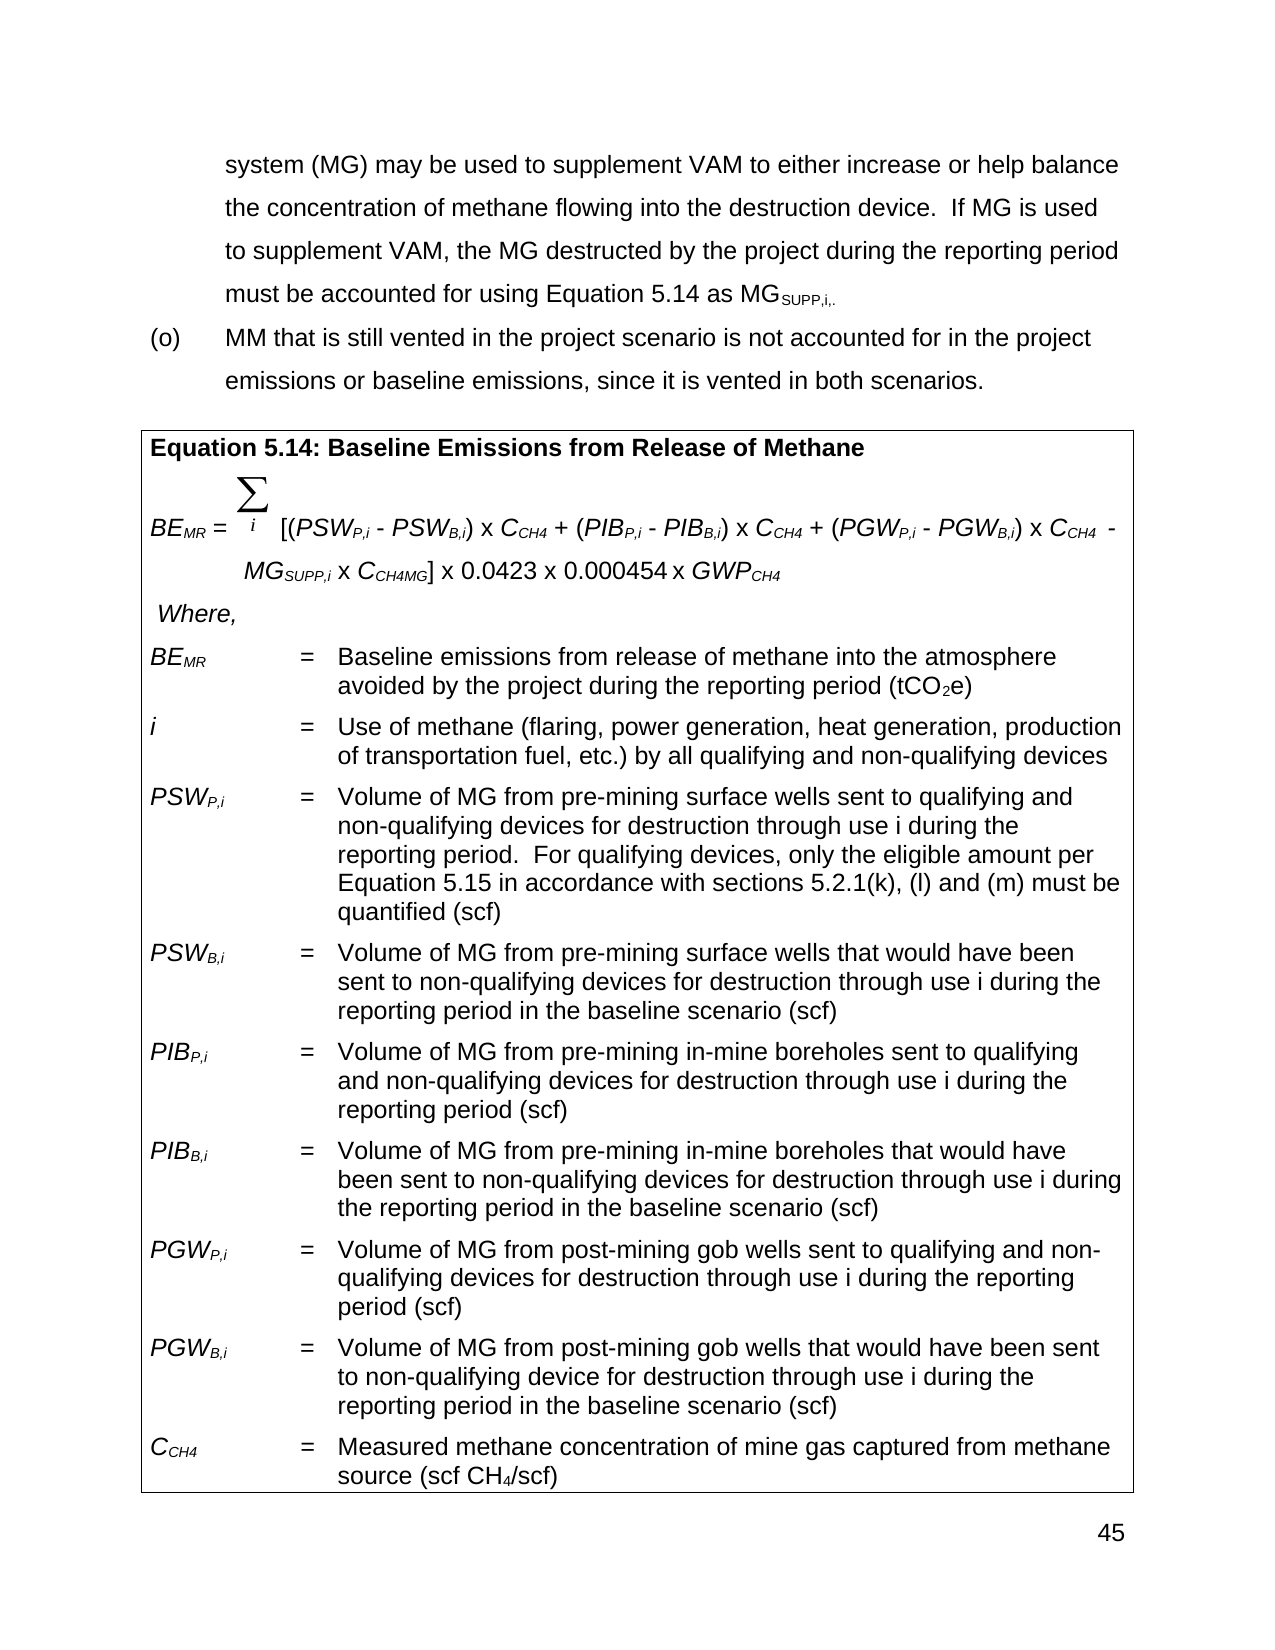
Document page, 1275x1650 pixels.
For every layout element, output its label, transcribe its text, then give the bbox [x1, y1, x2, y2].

text PIBB,i = Volume of MG from pre-mining in-mine boreholes that would have been sent to non-qualifying devices for destruction through use i during the reporting period in the baseline scenario (scf) [142, 1133, 1133, 1222]
text BEMR = Baseline emissions from release of methane into the atmosphere avoided by the project during the reporting period (tCO2e) [142, 639, 1133, 700]
text CCH4 = Measured methane concentration of mine gas captured from methane source (scf CH4/scf) [142, 1429, 1133, 1492]
list MM that is still vented in the project scenario is not accounted for in the project emissions or baseline emissions, since it is vented in both scenarios. [150, 322, 1125, 394]
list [150, 150, 1125, 308]
text PSWB,i = Volume of MG from pre-mining surface wells that would have been sent to non-qualifying devices for destruction through use i during the reporting period in the baseline scenario (scf) [142, 935, 1133, 1025]
text PIBP,i = Volume of MG from pre-mining in-mine boreholes sent to qualifying and non-qualifying devices for destruction through use i during the reporting period (scf) [142, 1034, 1133, 1123]
text PGWP,i = Volume of MG from post-mining gob wells sent to qualifying and non-qualifying devices for destruction through use i during the reporting period (scf) [142, 1232, 1133, 1321]
text BEMR = [(PSWP,i - PSWB,i) x CCH4 + (PIBP,i - PIBB,i) x CCH4 + (PGWP,i - PGWB,i) x CCH4 - MGSUPP,i x CCH4MG] x 0.0423 x 0.000454 x GWPCH4 [142, 473, 1133, 585]
text i = Use of methane (flaring, power generation, heat generation, production of transportation fuel, etc.) by all qualifying and non-qualifying devices [142, 709, 1133, 770]
text PGWB,i = Volume of MG from post-mining gob wells that would have been sent to non-qualifying device for destruction through use i during the reporting period in the baseline scenario (scf) [142, 1330, 1133, 1420]
text Where, [142, 596, 1133, 628]
subtitle Equation 5.14: Baseline Emissions from Release of Methane [142, 431, 1133, 461]
text PSWP,i = Volume of MG from pre-mining surface wells sent to qualifying and non-qualifying devices for destruction through use i during the reporting period. For qualifying devices, only the eligible amount per Equation 5.15 in accordance with sections 5.2.1(k), (l) and (m) must be quantified (scf) [142, 779, 1133, 926]
